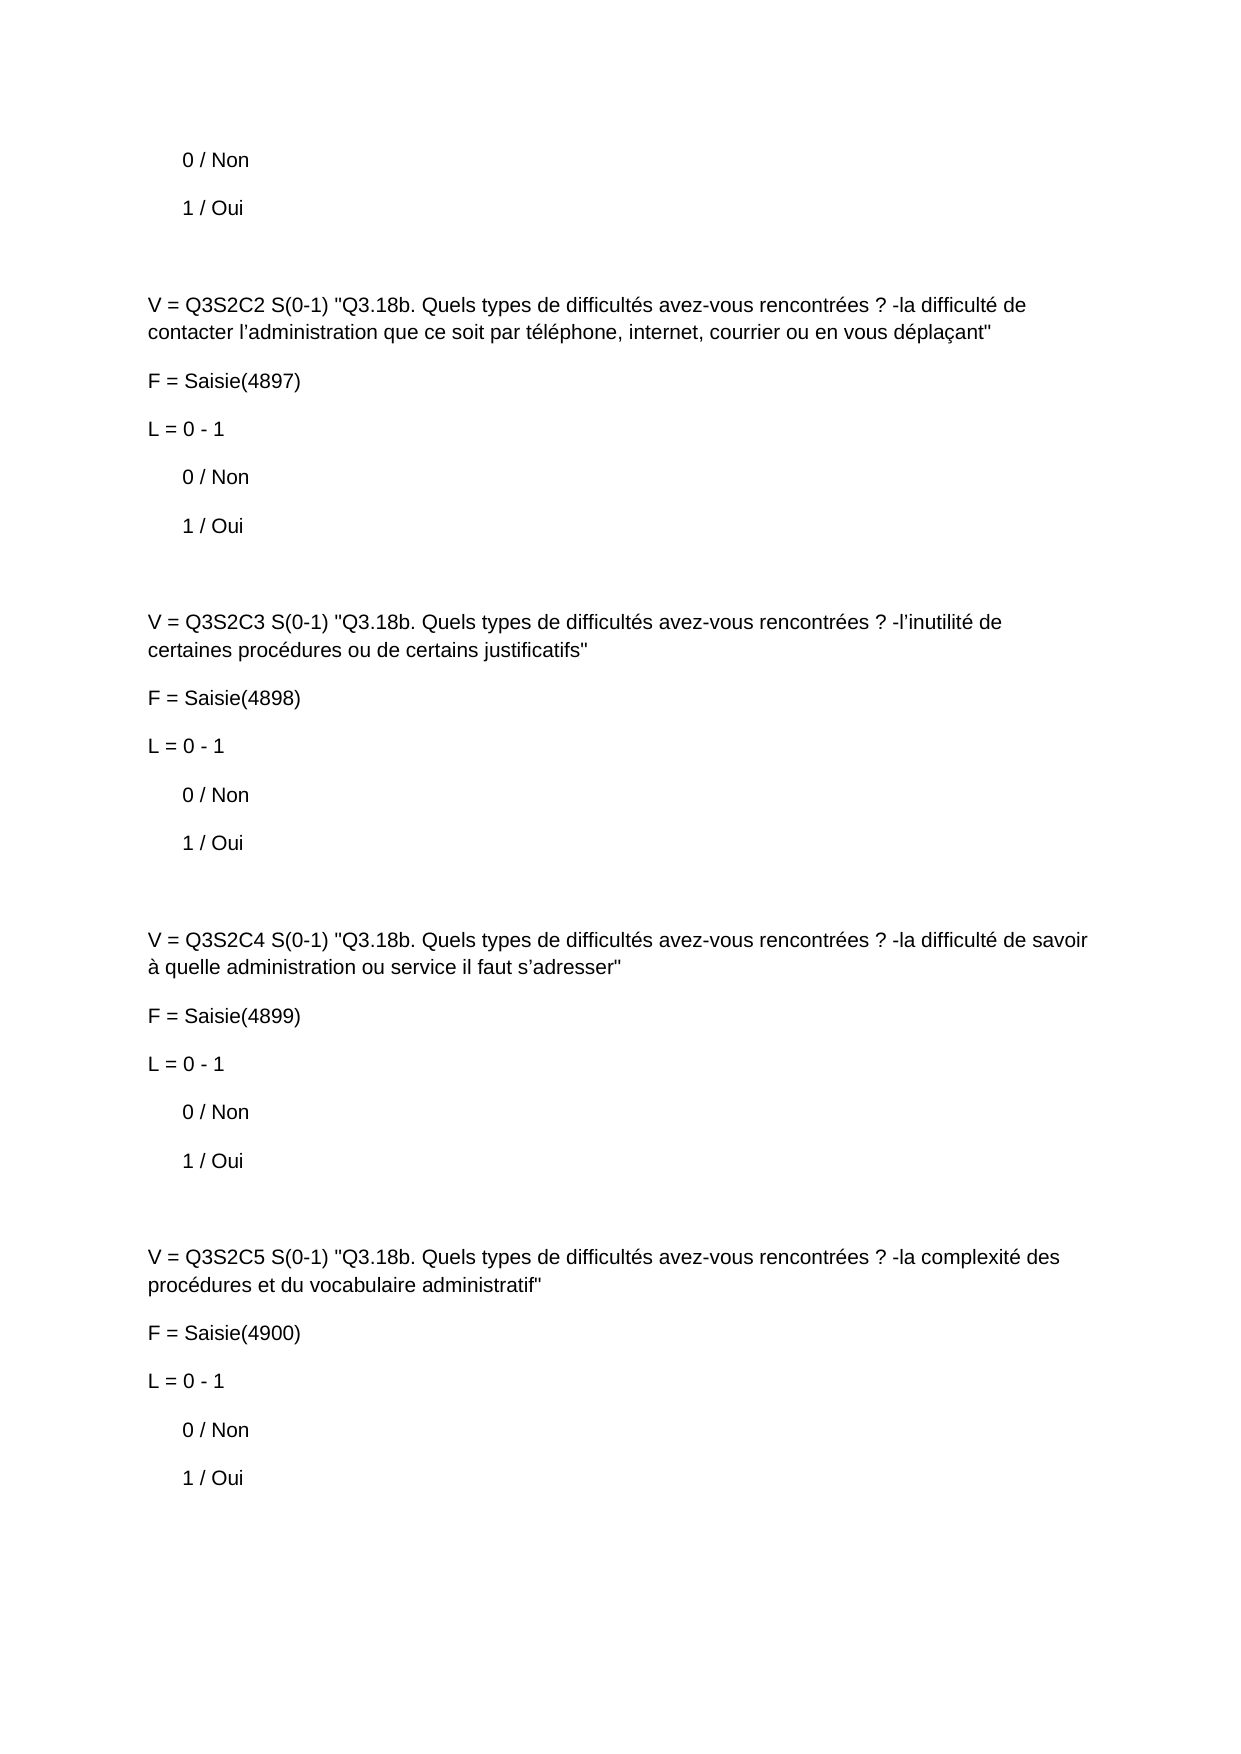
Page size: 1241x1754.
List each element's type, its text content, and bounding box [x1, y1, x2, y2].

text L = 0 - 1 [148, 417, 1093, 441]
text 0 / Non [148, 783, 1093, 807]
text 0 / Non [148, 1100, 1093, 1124]
text F = Saisie(4900) [148, 1321, 1093, 1345]
text F = Saisie(4899) [148, 1003, 1093, 1027]
text V = Q3S2C4 S(0-1) "Q3.18b. Quels types de difficultés avez-vous rencontrées ? -la difficulté de savoir à quelle administration ou service il faut s’adresser" [148, 928, 1093, 979]
text 0 / Non [148, 465, 1093, 489]
text L = 0 - 1 [148, 734, 1093, 758]
text 1 / Oui [148, 196, 1093, 220]
text F = Saisie(4898) [148, 686, 1093, 710]
text L = 0 - 1 [148, 1052, 1093, 1076]
text V = Q3S2C5 S(0-1) "Q3.18b. Quels types de difficultés avez-vous rencontrées ? -la complexité des procédures et du vocabulaire administratif" [148, 1245, 1093, 1297]
text V = Q3S2C2 S(0-1) "Q3.18b. Quels types de difficultés avez-vous rencontrées ? -la difficulté de contacter l’administration que ce soit par téléphone, internet, courrier ou en vous déplaçant" [148, 293, 1093, 344]
text 1 / Oui [148, 831, 1093, 855]
text F = Saisie(4897) [148, 368, 1093, 392]
text 0 / Non [148, 148, 1093, 172]
text 0 / Non [148, 1418, 1093, 1442]
text 1 / Oui [148, 513, 1093, 537]
text V = Q3S2C3 S(0-1) "Q3.18b. Quels types de difficultés avez-vous rencontrées ? -l’inutilité de certaines procédures ou de certains justificatifs" [148, 610, 1093, 662]
text L = 0 - 1 [148, 1369, 1093, 1393]
text 1 / Oui [148, 1148, 1093, 1172]
text 1 / Oui [148, 1466, 1093, 1490]
